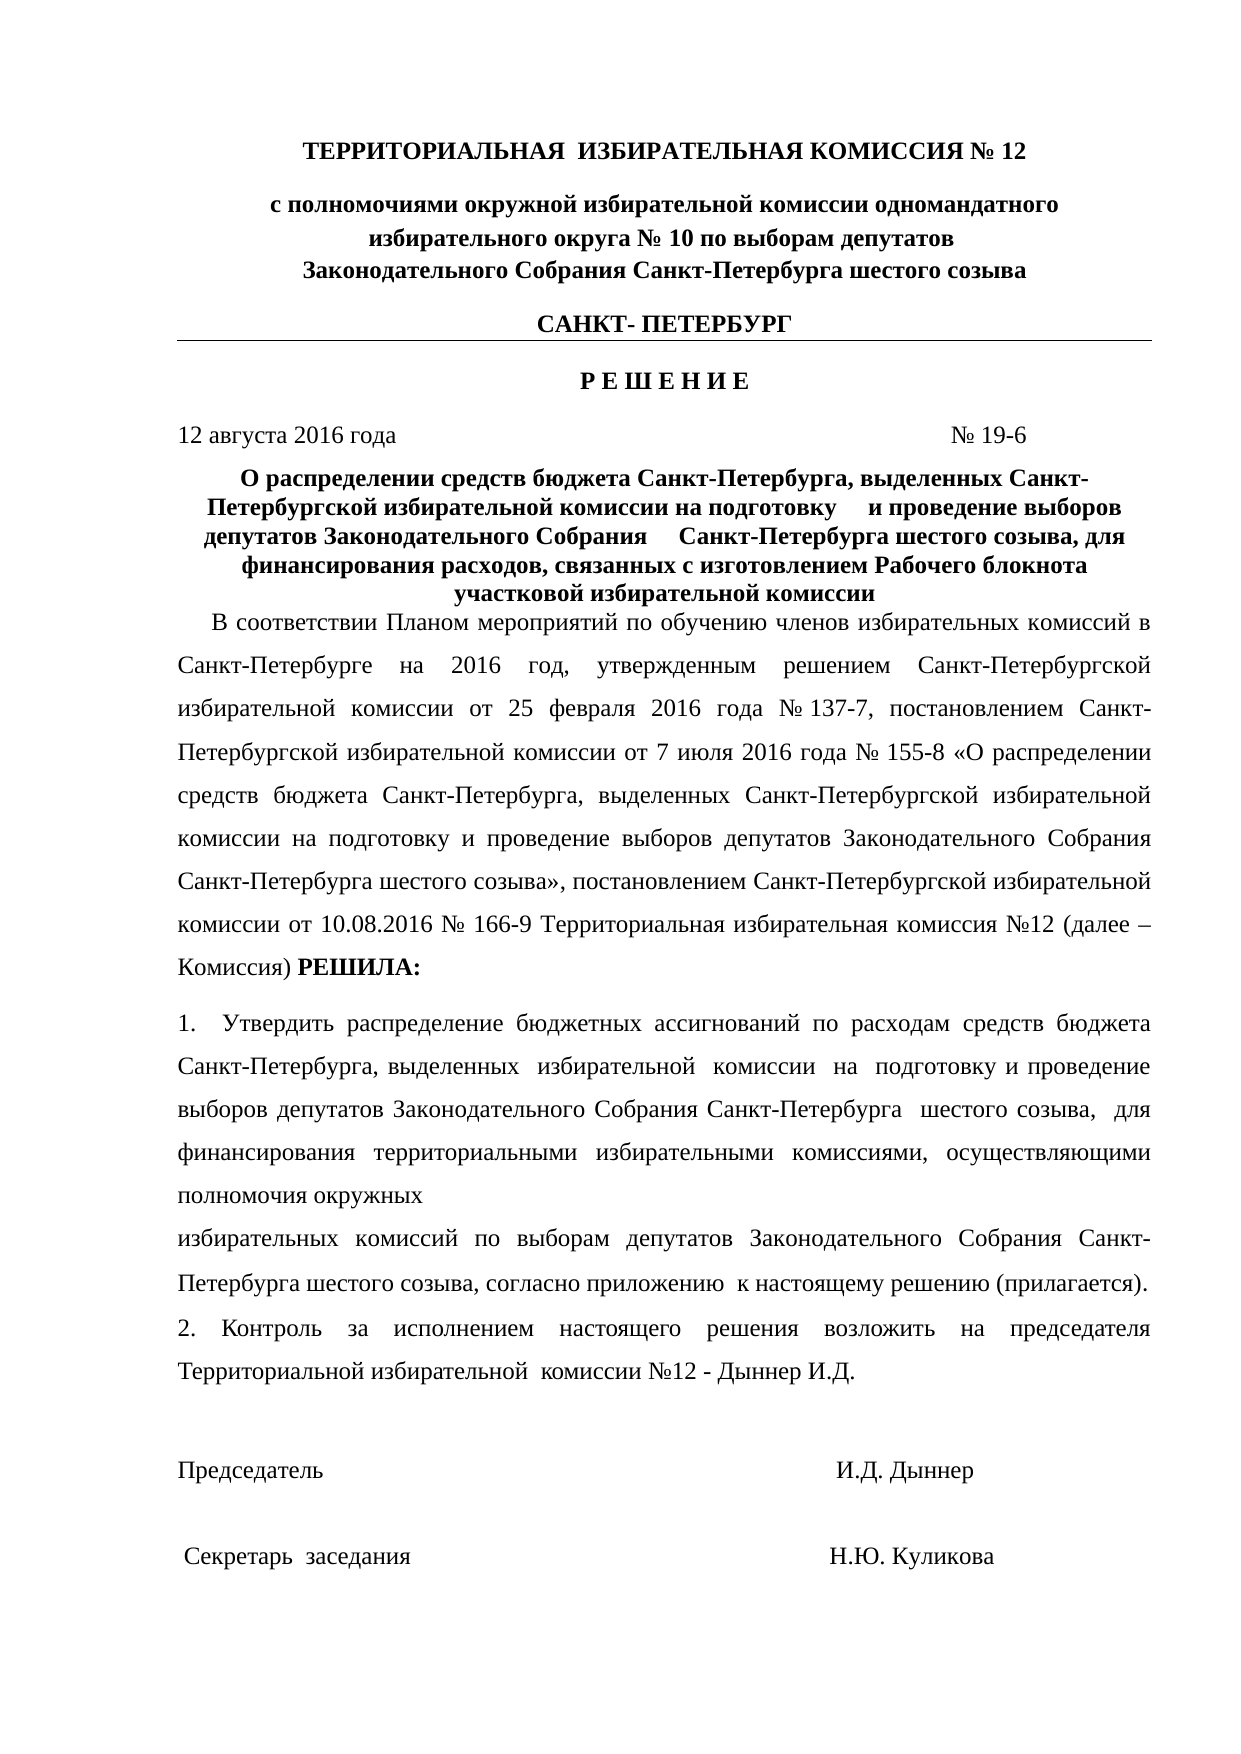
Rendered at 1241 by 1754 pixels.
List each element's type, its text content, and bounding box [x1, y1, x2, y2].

text В соответствии Планом мероприятий по обучению членов избирательных комиссий в Санкт-Петербурге на 2016 год, утвержденным решением Санкт-Петербургской избирательной комиссии от 25 февраля 2016 года № 137-7, постановлением Санкт-Петербургской избирательной комиссии от 7 июля 2016 года № 155-8 «О распределении средств бюджета Санкт-Петербурга, выделенных Санкт-Петербургской избирательной комиссии на подготовку и проведение выборов депутатов Законодательного Собрания Санкт-Петербурга шестого созыва», постановлением Санкт-Петербургской избирательной комиссии от 10.08.2016 № 166-9 Территориальная избирательная комиссия №12 (далее – Комиссия) РЕШИЛА: [177, 607, 1152, 981]
text избирательных комиссий по выборам депутатов Законодательного Собрания Санкт-Петербурга шестого созыва, согласно приложению к настоящему решению (прилагается). [177, 1223, 1152, 1298]
text 2. Контроль за исполнением настоящего решения возложить на председателя Территориальной избирательной комиссии №12 - Дыннер И.Д. [177, 1313, 1152, 1385]
text Председатель И.Д. Дыннер [177, 1455, 1152, 1484]
list Утвердить распределение бюджетных ассигнований по расходам средств бюджета Санкт-Петербурга, выделенных избирательной комиссии на подготовку и проведение выборов депутатов Законодательного Собрания Санкт-Петербурга шестого созыва, для финансирования территориальными избирательными комиссиями, осуществляющими полномочия окружных [177, 1008, 1152, 1209]
text РЕШЕНИЕ [177, 366, 1152, 395]
text САНКТ- ПЕТЕРБУРГ [177, 309, 1152, 340]
text с полномочиями окружной избирательной комиссии одномандатного избирательного округа № 10 по выборам депутатов Законодательного Собрания Санкт-Петербурга шестого созыва [177, 189, 1152, 284]
text ТЕРРИТОРИАЛЬНАЯ ИЗБИРАТЕЛЬНАЯ КОМИССИЯ № 12 [177, 136, 1152, 164]
text О распределении средств бюджета Санкт-Петербурга, выделенных Санкт-Петербургской избирательной комиссии на подготовку и проведение выборов депутатов Законодательного Собрания Санкт-Петербурга шестого созыва, для финансирования расходов, связанных с изготовлением Рабочего блокнота участковой избирательной комиссии [177, 463, 1152, 607]
text Секретарь заседания Н.Ю. Куликова [177, 1541, 1152, 1570]
text 12 августа 2016 года № 19-6 [177, 420, 1152, 449]
